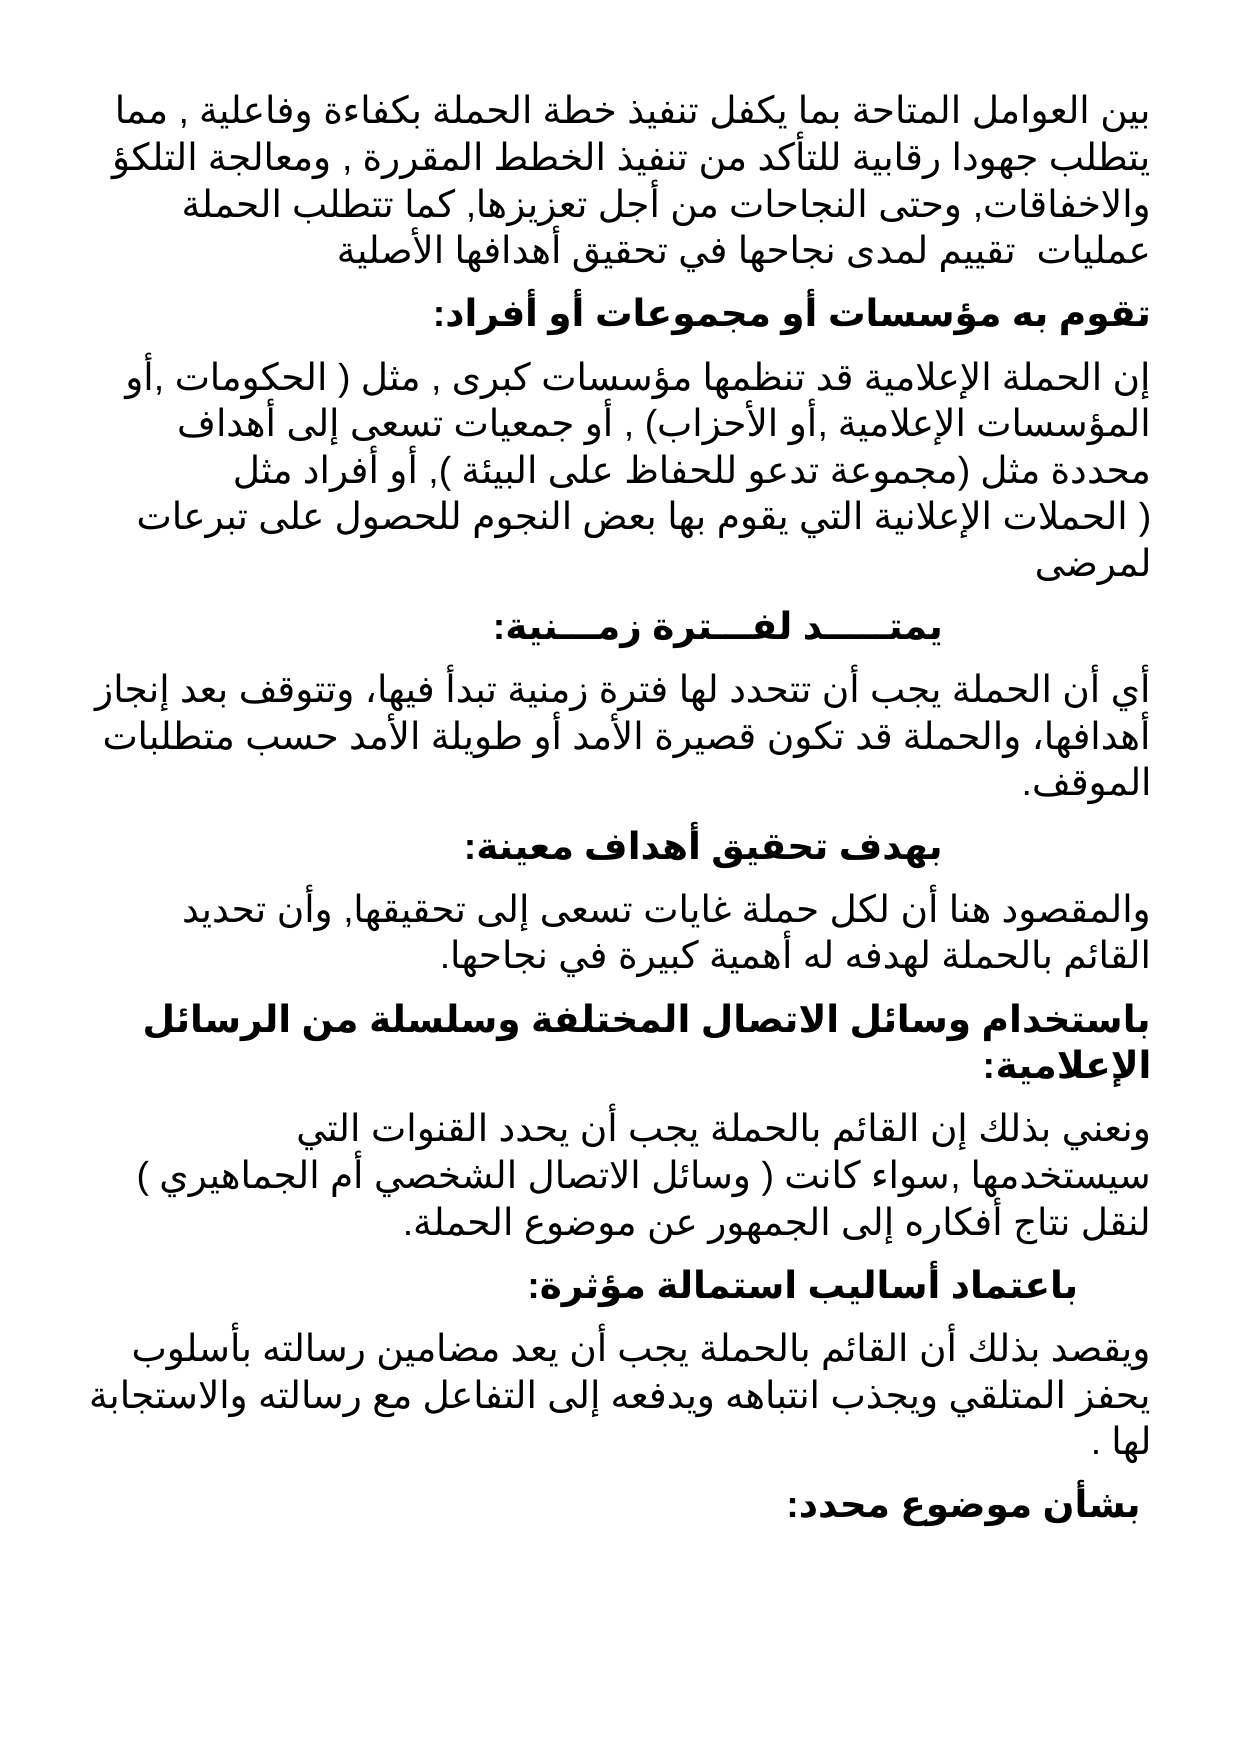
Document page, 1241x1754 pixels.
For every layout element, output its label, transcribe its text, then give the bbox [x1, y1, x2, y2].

text باعتماد أساليب استمالة مؤثرة: [89, 1263, 1152, 1306]
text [89, 89, 1152, 271]
text باستخدام وسائل الاتصال المختلفة وسلسلة من الرسائل الإعلامية: [89, 997, 1152, 1087]
text والمقصود هنا أن لكل حملة غايات تسعى إلى تحقيقها, وأن تحديد القائم بالحملة لهدفه له أهمية كبيرة في نجاحها. [89, 887, 1152, 977]
text أي أن الحملة يجب أن تتحدد لها فترة زمنية تبدأ فيها، وتتوقف بعد إنجاز أهدافها، والحملة قد تكون قصيرة الأمد أو طويلة الأمد حسب متطلبات الموقف. [89, 667, 1152, 804]
text تقوم به مؤسسات أو مجموعات أو أفراد: [89, 292, 1152, 335]
text ونعني بذلك إن القائم بالحملة يجب أن يحدد القنوات التي سيستخدمها ,سواء كانت ( وسائل الاتصال الشخصي أم الجماهيري ) لنقل نتاج أفكاره إلى الجمهور عن موضوع الحملة. [89, 1107, 1152, 1243]
text إن الحملة الإعلامية قد تنظمها مؤسسات كبرى , مثل ( الحكومات ,أو المؤسسات الإعلامية ,أو الأحزاب) , أو جمعيات تسعى إلى أهداف محددة مثل (مجموعة تدعو للحفاظ على البيئة ), أو أفراد مثل ( الحملات الإعلانية التي يقوم بها بعض النجوم للحصول على تبرعات لمرضى [89, 355, 1152, 584]
text يمتـــــد لفـــترة زمـــنية: [89, 604, 1152, 647]
text ويقصد بذلك أن القائم بالحملة يجب أن يعد مضامين رسالته بأسلوب يحفز المتلقي ويجذب انتباهه ويدفعه إلى التفاعل مع رسالته والاستجابة لها . [89, 1326, 1152, 1462]
text بهدف تحقيق أهداف معينة: [89, 824, 1152, 867]
text بشأن موضوع محدد: [89, 1483, 1152, 1526]
